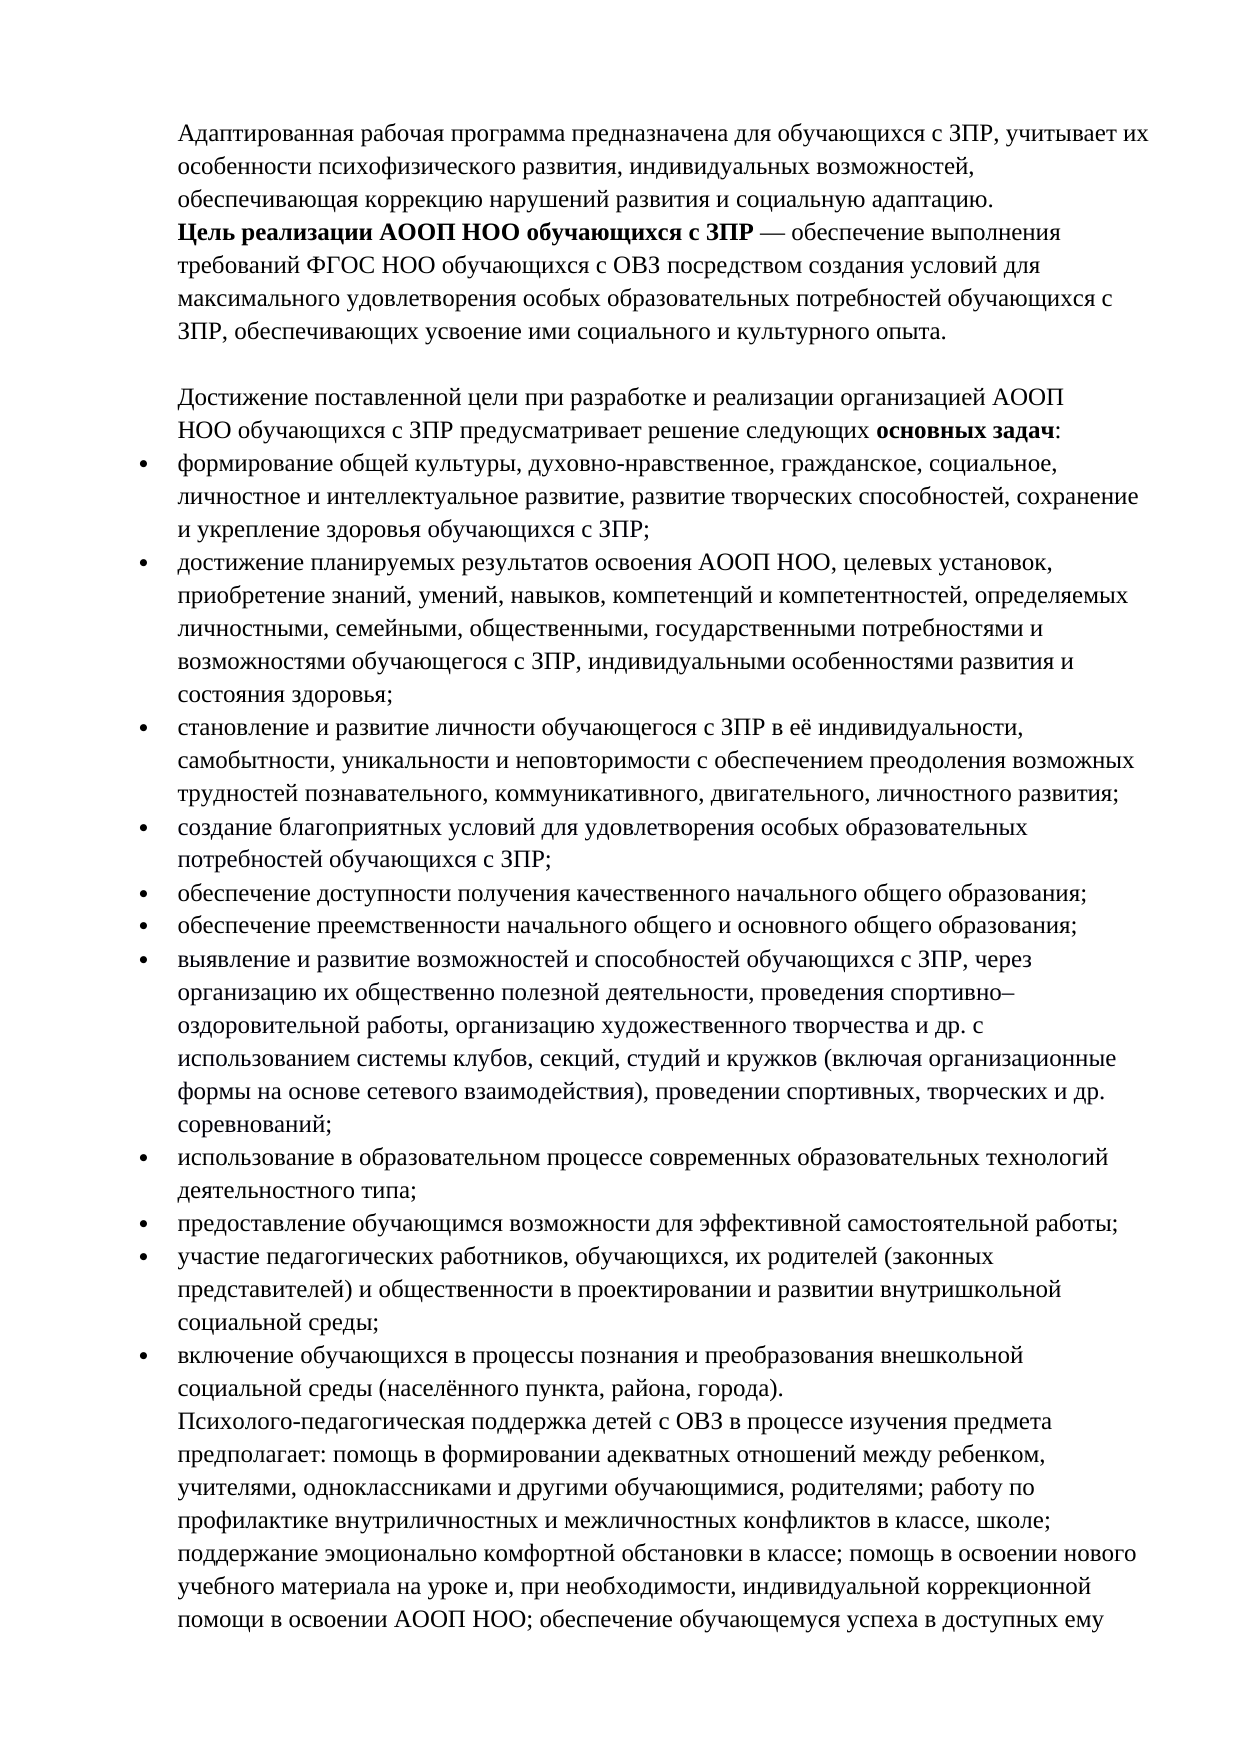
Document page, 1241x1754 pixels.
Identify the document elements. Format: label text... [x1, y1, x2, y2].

list достижение планируемых результатов освоения АООП НОО, целевых установок, приобретение знаний, умений, навыков, компетенций и компетентностей, определяемых личностными, семейными, общественными, государственными потребностями и возможностями обучающегося с ЗПР, индивидуальными особенностями развития и состояния здоровья; [140, 547, 1152, 708]
text Адаптированная рабочая программа предназначена для обучающихся с ЗПР, учитывает их особенности психофизического развития, индивидуальных возможностей, обеспечивающая коррекцию нарушений развития и социальную адаптацию. [177, 118, 1152, 213]
list создание благоприятных условий для удовлетворения особых образовательных потребностей обучающихся с ЗПР; [140, 812, 1152, 873]
list становление и развитие личности обучающегося с ЗПР в её индивидуальности, самобытности, уникальности и неповторимости с обеспечением преодоления возможных трудностей познавательного, коммуникативного, двигательного, личностного развития; [140, 712, 1152, 807]
list предоставление обучающимся возможности для эффективной самостоятельной работы; [140, 1208, 1152, 1237]
text Достижение поставленной цели при разработке и реализации организацией АООП НОО обучающихся с ЗПР предусматривает решение следующих основных задач: [177, 382, 1152, 444]
list использование в образовательном процессе современных образовательных технологий деятельностного типа; [140, 1142, 1152, 1203]
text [177, 1406, 1152, 1633]
list включение обучающихся в процессы познания и преобразования внешкольной социальной среды (населённого пункта, района, города). [140, 1340, 1152, 1402]
list обеспечение доступности получения качественного начального общего образования; [140, 878, 1152, 906]
list обеспечение преемственности начального общего и основного общего образования; [140, 911, 1152, 939]
list формирование общей культуры, духовно-нравственное, гражданское, социальное, личностное и интеллектуальное развитие, развитие творческих способностей, сохранение и укрепление здоровья обучающихся с ЗПР; [140, 448, 1152, 543]
list участие педагогических работников, обучающихся, их родителей (законных представителей) и общественности в проектировании и развитии внутришкольной социальной среды; [140, 1241, 1152, 1336]
text Цель реализации АООП НОО обучающихся с ЗПР — обеспечение выполнения требований ФГОС НОО обучающихся с ОВЗ посредством создания условий для максимального удовлетворения особых образовательных потребностей обучающихся с ЗПР, обеспечивающих усвоение ими социального и культурного опыта. [177, 217, 1152, 345]
list выявление и развитие возможностей и способностей обучающихся с ЗПР, через организацию их общественно полезной деятельности, проведения спортивно–оздоровительной работы, организацию художественного творчества и др. с использованием системы клубов, секций, студий и кружков (включая организационные формы на основе сетевого взаимодействия), проведении спортивных, творческих и др. соревнований; [140, 944, 1152, 1137]
